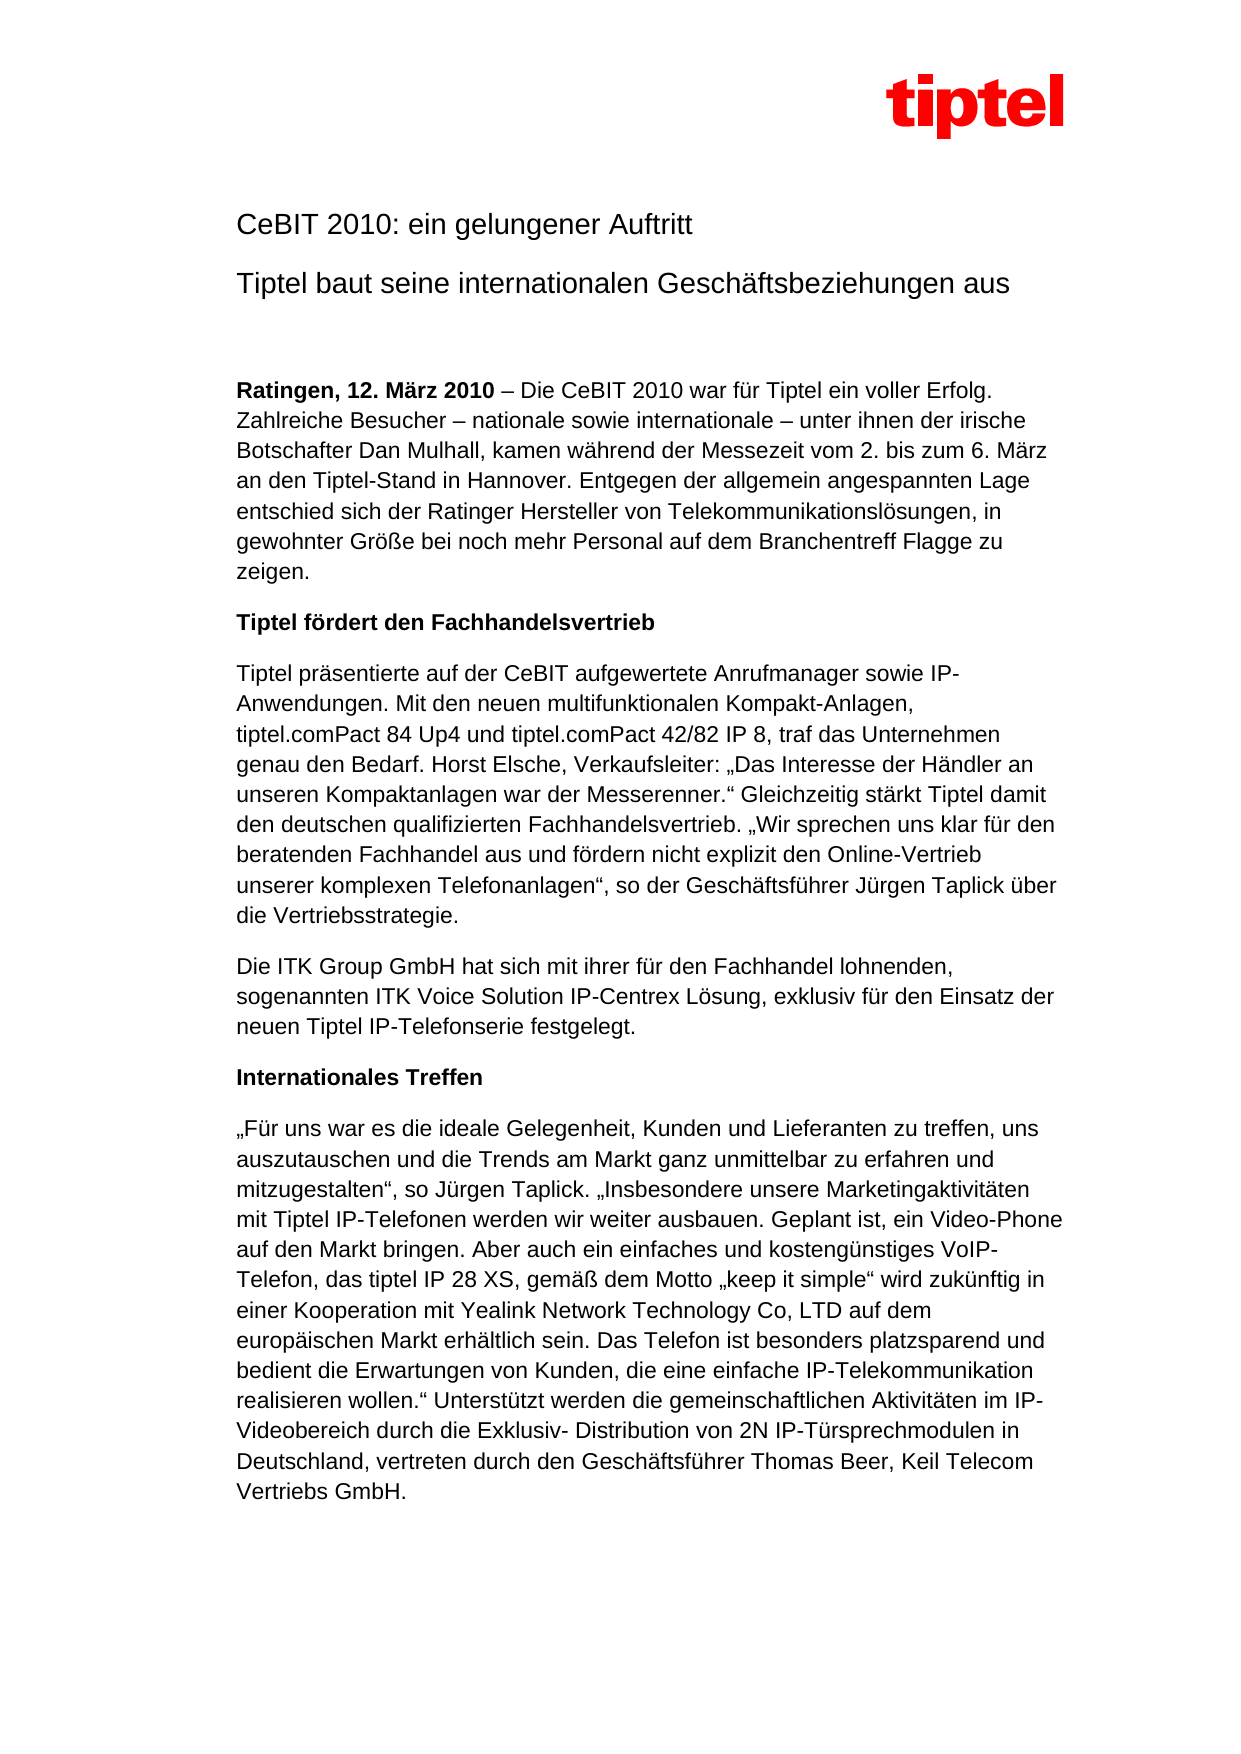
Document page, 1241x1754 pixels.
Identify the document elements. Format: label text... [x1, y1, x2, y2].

text Die ITK Group GmbH hat sich mit ihrer für den Fachhandel lohnenden, sogenannten ITK Voice Solution IP-Centrex Lösung, exklusiv für den Einsatz der neuen Tiptel IP-Telefonserie festgelegt. [236, 953, 1063, 1040]
text CeBIT 2010: ein gelungener Auftritt [236, 207, 1063, 241]
text Tiptel baut seine internationalen Geschäftsbeziehungen aus [236, 266, 1063, 300]
text Tiptel fördert den Fachhandelsvertrieb [236, 609, 1063, 636]
text „Für uns war es die ideale Gelegenheit, Kunden und Lieferanten zu treffen, uns auszutauschen und die Trends am Markt ganz unmittelbar zu erfahren und mitzugestalten“, so Jürgen Taplick. „Insbesondere unsere Marketingaktivitäten mit Tiptel IP-Telefonen werden wir weiter ausbauen. Geplant ist, ein Video-Phone auf den Markt bringen. Aber auch ein einfaches und kostengünstiges VoIP-Telefon, das tiptel IP 28 XS, gemäß dem Motto „keep it simple“ wird zukünftig in einer Kooperation mit Yealink Network Technology Co, LTD auf dem europäischen Markt erhältlich sein. Das Telefon ist besonders platzsparend und bedient die Erwartungen von Kunden, die eine einfache IP-Telekommunikation realisieren wollen.“ Unterstützt werden die gemeinschaftlichen Aktivitäten im IP-Videobereich durch die Exklusiv- Distribution von 2N IP-Türsprechmodulen in Deutschland, vertreten durch den Geschäftsführer Thomas Beer, Keil Telecom Vertriebs GmbH. [236, 1115, 1063, 1504]
text Internationales Treffen [236, 1064, 1063, 1091]
text Tiptel präsentierte auf der CeBIT aufgewertete Anrufmanager sowie IP-Anwendungen. Mit den neuen multifunktionalen Kompakt-Anlagen, tiptel.comPact 84 Up4 und tiptel.comPact 42/82 IP 8, traf das Unternehmen genau den Bedarf. Horst Elsche, Verkaufsleiter: „Das Interesse der Händler an unseren Kompaktanlagen war der Messerenner.“ Gleichzeitig stärkt Tiptel damit den deutschen qualifizierten Fachhandelsvertrieb. „Wir sprechen uns klar für den beratenden Fachhandel aus und fördern nicht explizit den Online-Vertrieb unserer komplexen Telefonanlagen“, so der Geschäftsführer Jürgen Taplick über die Vertriebsstrategie. [236, 660, 1063, 928]
text Ratingen, 12. März 2010 – Die CeBIT 2010 war für Tiptel ein voller Erfolg. Zahlreiche Besucher – nationale sowie internationale – unter ihnen der irische Botschafter Dan Mulhall, kamen während der Messezeit vom 2. bis zum 6. März an den Tiptel-Stand in Hannover. Entgegen der allgemein angespannten Lage entschied sich der Ratinger Hersteller von Telekommunikationslösungen, in gewohnter Größe bei noch mehr Personal auf dem Branchentreff Flagge zu zeigen. [236, 377, 1063, 584]
